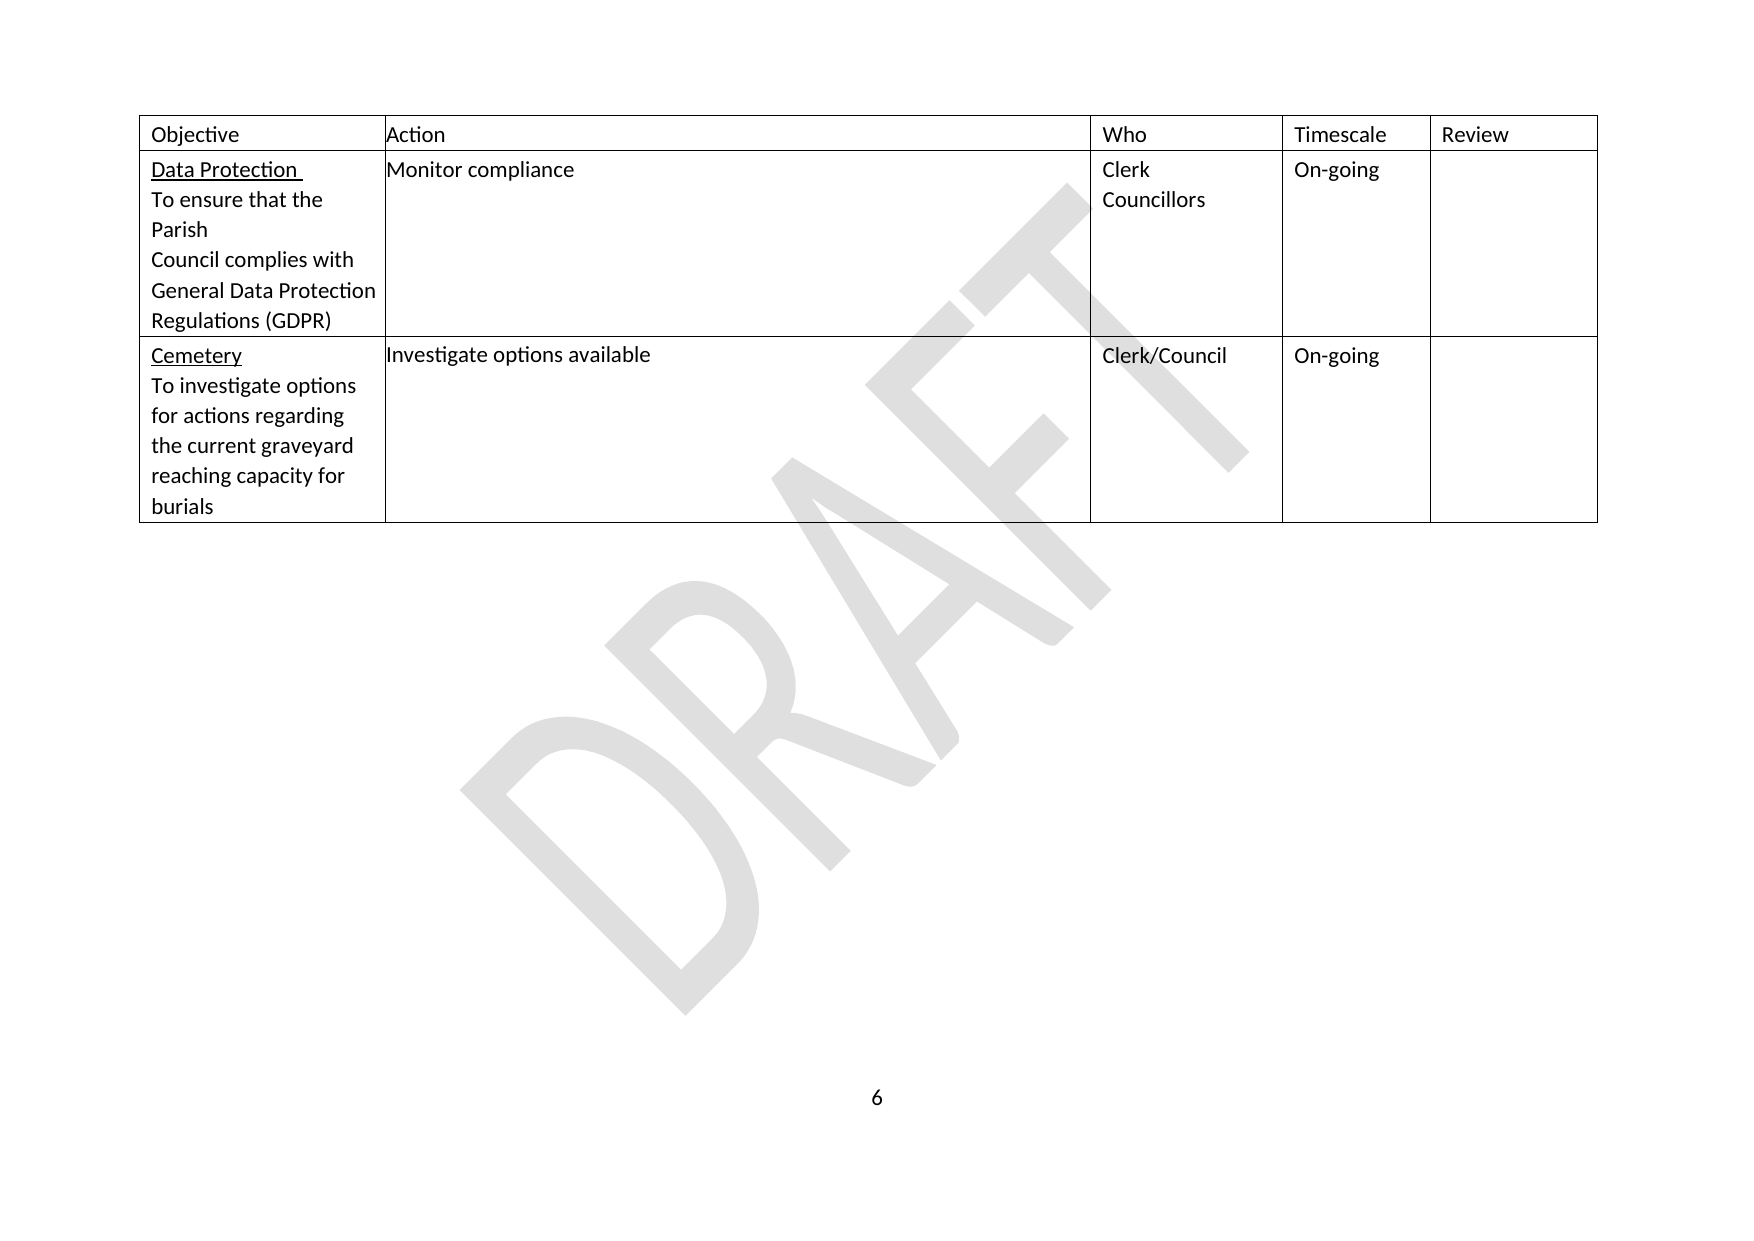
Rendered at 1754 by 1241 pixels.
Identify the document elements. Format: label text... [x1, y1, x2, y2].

table_header Action [386, 116, 1090, 150]
table_header Timescale [1283, 116, 1430, 150]
table_cell [1431, 337, 1597, 522]
table_cell Cemetery To investigate options for actions regarding the current graveyard reaching capacity for burials [140, 337, 385, 522]
table_header Objective [140, 116, 385, 150]
table_cell Data Protection To ensure that the Parish Council complies with General Data Protection Regulations (GDPR) [140, 151, 385, 336]
table_cell Clerk/Council [1091, 337, 1282, 522]
table_header Review [1431, 116, 1597, 150]
table_cell On-going [1283, 151, 1430, 336]
table_cell Investigate options available [386, 337, 1090, 522]
table_cell [1431, 151, 1597, 336]
table_cell Monitor compliance [386, 151, 1090, 336]
table_cell On-going [1283, 337, 1430, 522]
table_header Who [1091, 116, 1282, 150]
table_cell Clerk Councillors [1091, 151, 1282, 336]
